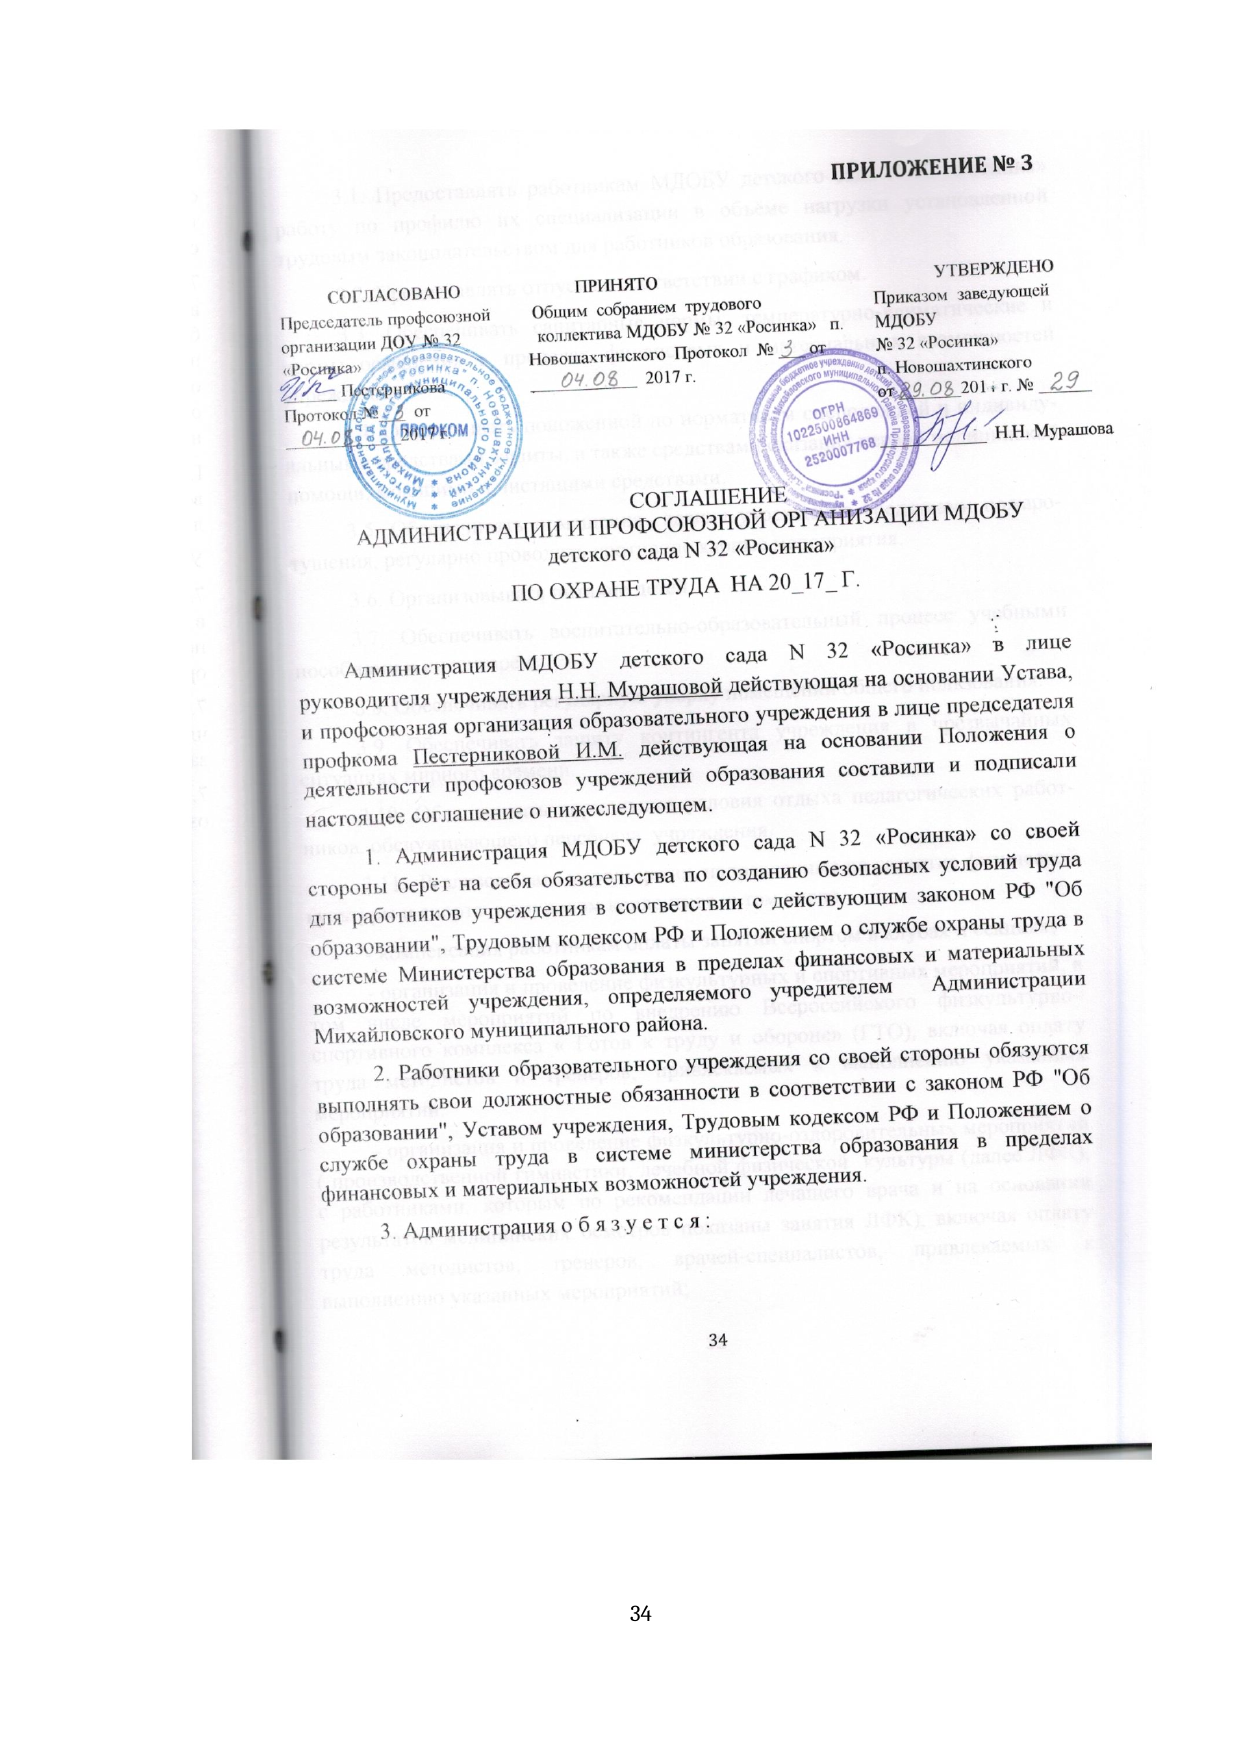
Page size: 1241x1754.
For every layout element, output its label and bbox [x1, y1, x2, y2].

picture [179, 116, 1165, 1471]
